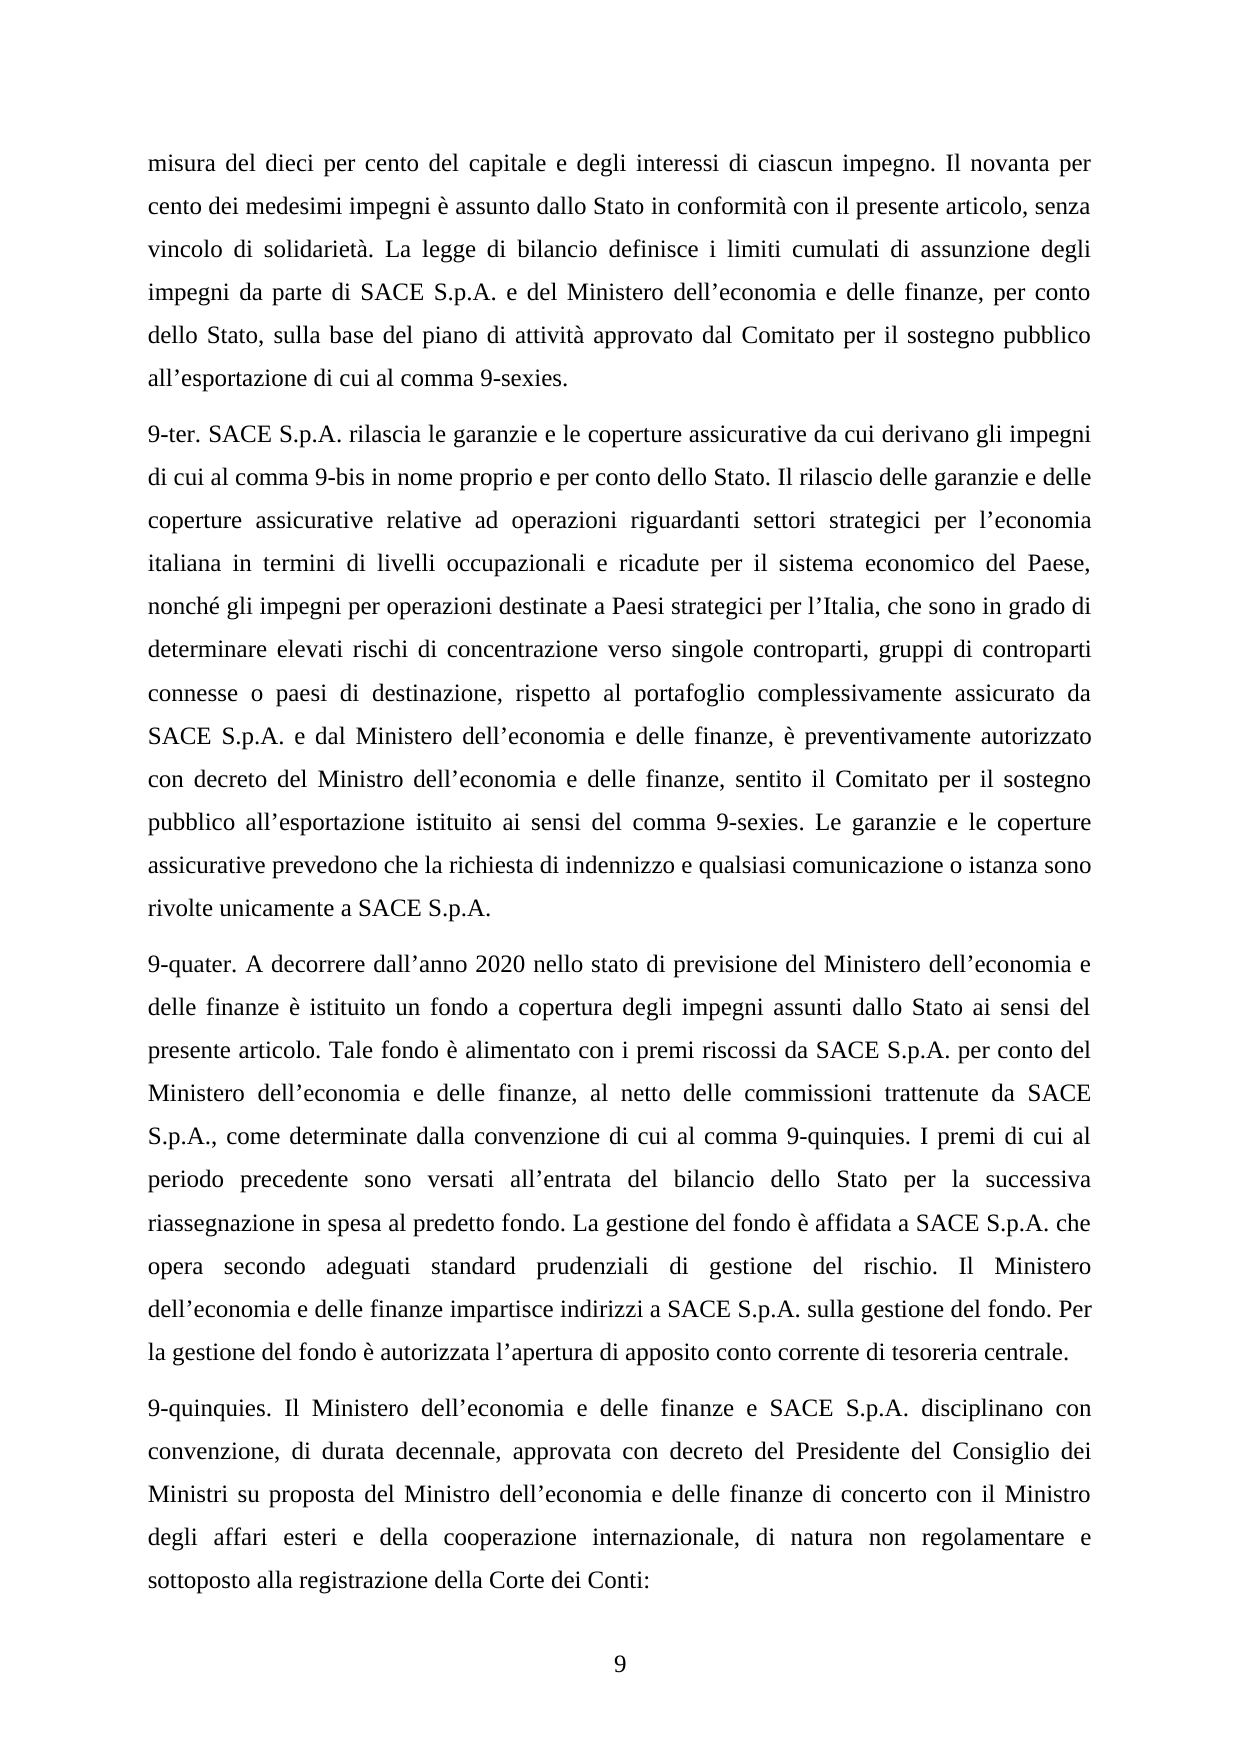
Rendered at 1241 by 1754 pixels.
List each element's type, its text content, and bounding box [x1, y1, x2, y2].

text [148, 148, 1092, 392]
text 9-quinquies. Il Ministero dell’economia e delle finanze e SACE S.p.A. disciplinano con convenzione, di durata decennale, approvata con decreto del Presidente del Consiglio dei Ministri su proposta del Ministro dell’economia e delle finanze di concerto con il Ministro degli affari esteri e della cooperazione internazionale, di natura non regolamentare e sottoposto alla registrazione della Corte dei Conti: [148, 1393, 1092, 1594]
text 9-ter. SACE S.p.A. rilascia le garanzie e le coperture assicurative da cui derivano gli impegni di cui al comma 9-bis in nome proprio e per conto dello Stato. Il rilascio delle garanzie e delle coperture assicurative relative ad operazioni riguardanti settori strategici per l’economia italiana in termini di livelli occupazionali e ricadute per il sistema economico del Paese, nonché gli impegni per operazioni destinate a Paesi strategici per l’Italia, che sono in grado di determinare elevati rischi di concentrazione verso singole controparti, gruppi di controparti connesse o paesi di destinazione, rispetto al portafoglio complessivamente assicurato da SACE S.p.A. e dal Ministero dell’economia e delle finanze, è preventivamente autorizzato con decreto del Ministro dell’economia e delle finanze, sentito il Comitato per il sostegno pubblico all’esportazione istituito ai sensi del comma 9-sexies. Le garanzie e le coperture assicurative prevedono che la richiesta di indennizzo e qualsiasi comunicazione o istanza sono rivolte unicamente a SACE S.p.A. [148, 419, 1092, 922]
text 9-quater. A decorrere dall’anno 2020 nello stato di previsione del Ministero dell’economia e delle finanze è istituito un fondo a copertura degli impegni assunti dallo Stato ai sensi del presente articolo. Tale fondo è alimentato con i premi riscossi da SACE S.p.A. per conto del Ministero dell’economia e delle finanze, al netto delle commissioni trattenute da SACE S.p.A., come determinate dalla convenzione di cui al comma 9-quinquies. I premi di cui al periodo precedente sono versati all’entrata del bilancio dello Stato per la successiva riassegnazione in spesa al predetto fondo. La gestione del fondo è affidata a SACE S.p.A. che opera secondo adeguati standard prudenziali di gestione del rischio. Il Ministero dell’economia e delle finanze impartisce indirizzi a SACE S.p.A. sulla gestione del fondo. Per la gestione del fondo è autorizzata l’apertura di apposito conto corrente di tesoreria centrale. [148, 949, 1092, 1366]
